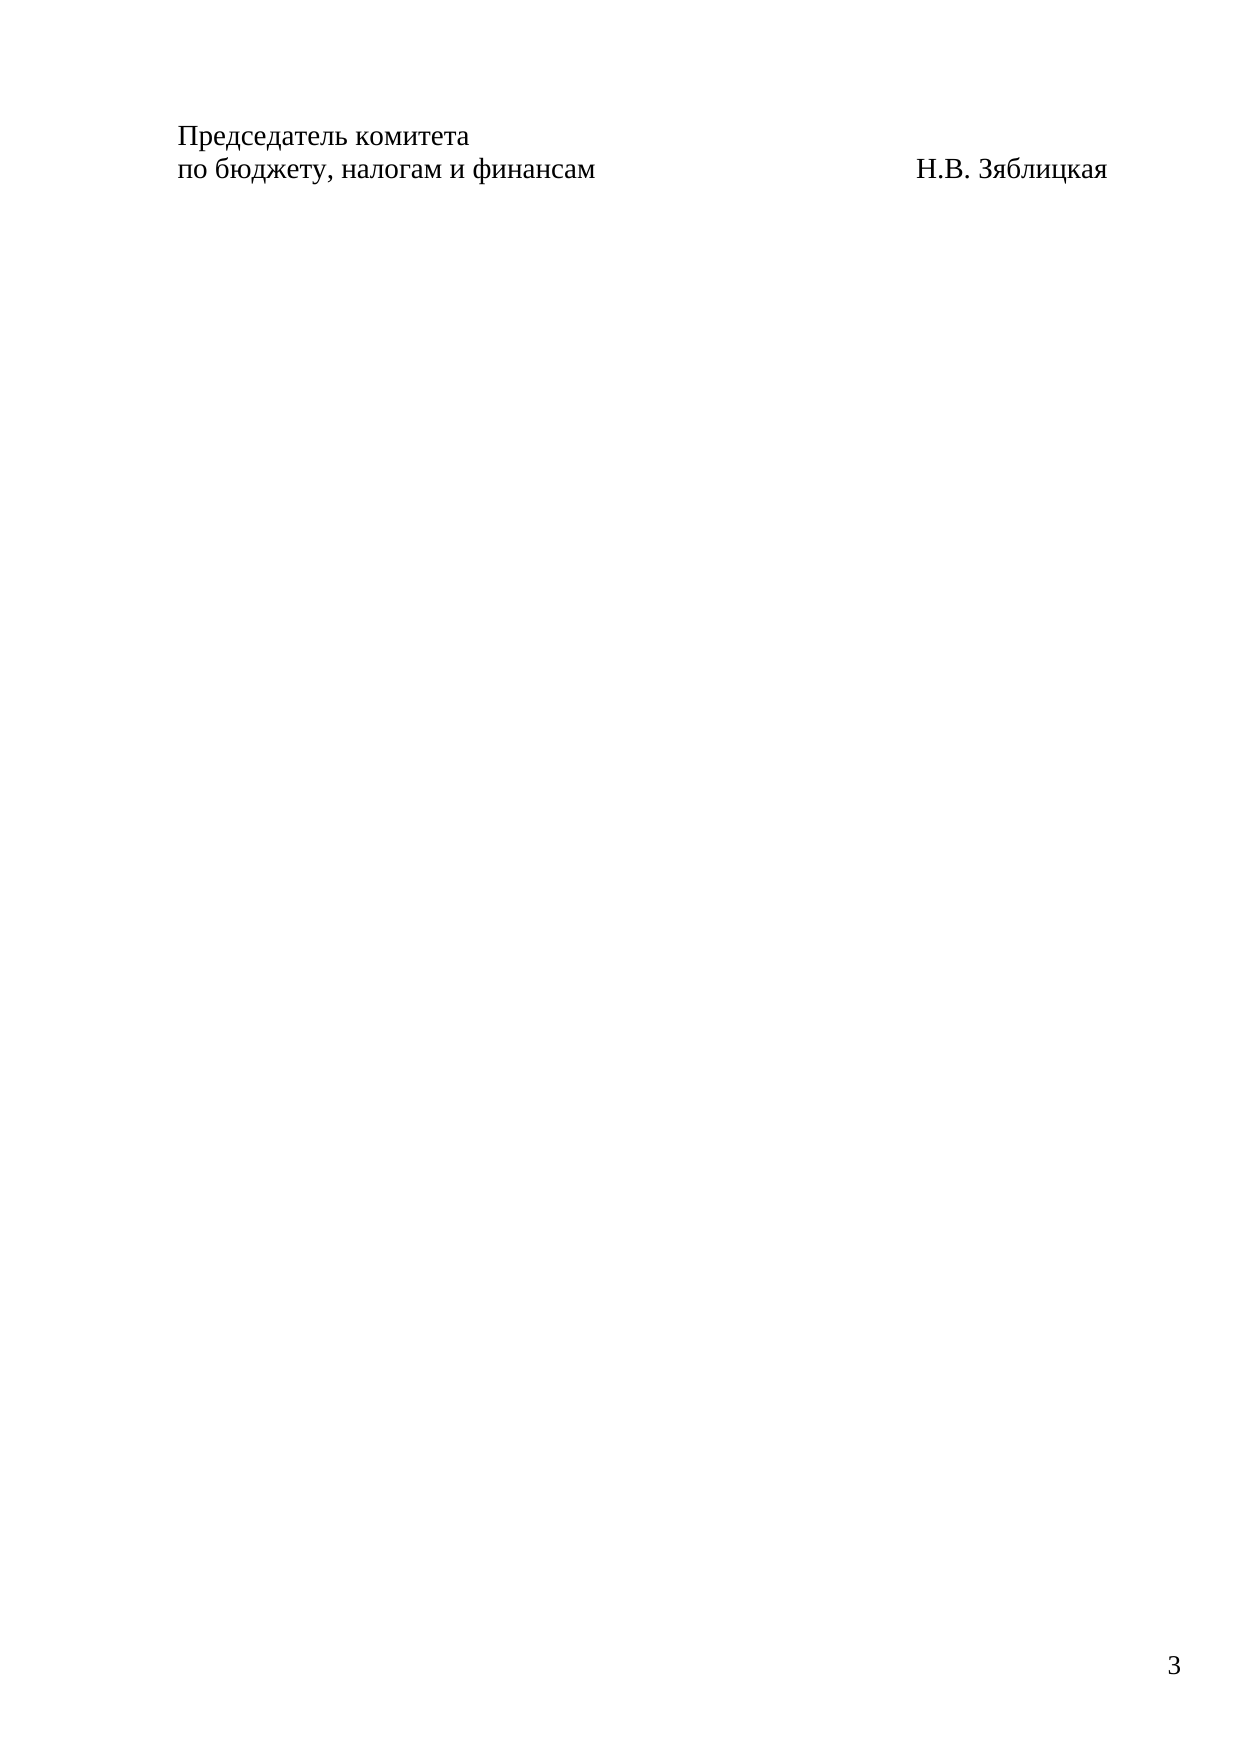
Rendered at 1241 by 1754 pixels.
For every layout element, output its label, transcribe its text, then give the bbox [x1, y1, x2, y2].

text по бюджету, налогам и финансам Н.В. Зяблицкая [177, 152, 1181, 185]
text Председатель комитета [177, 118, 1181, 152]
